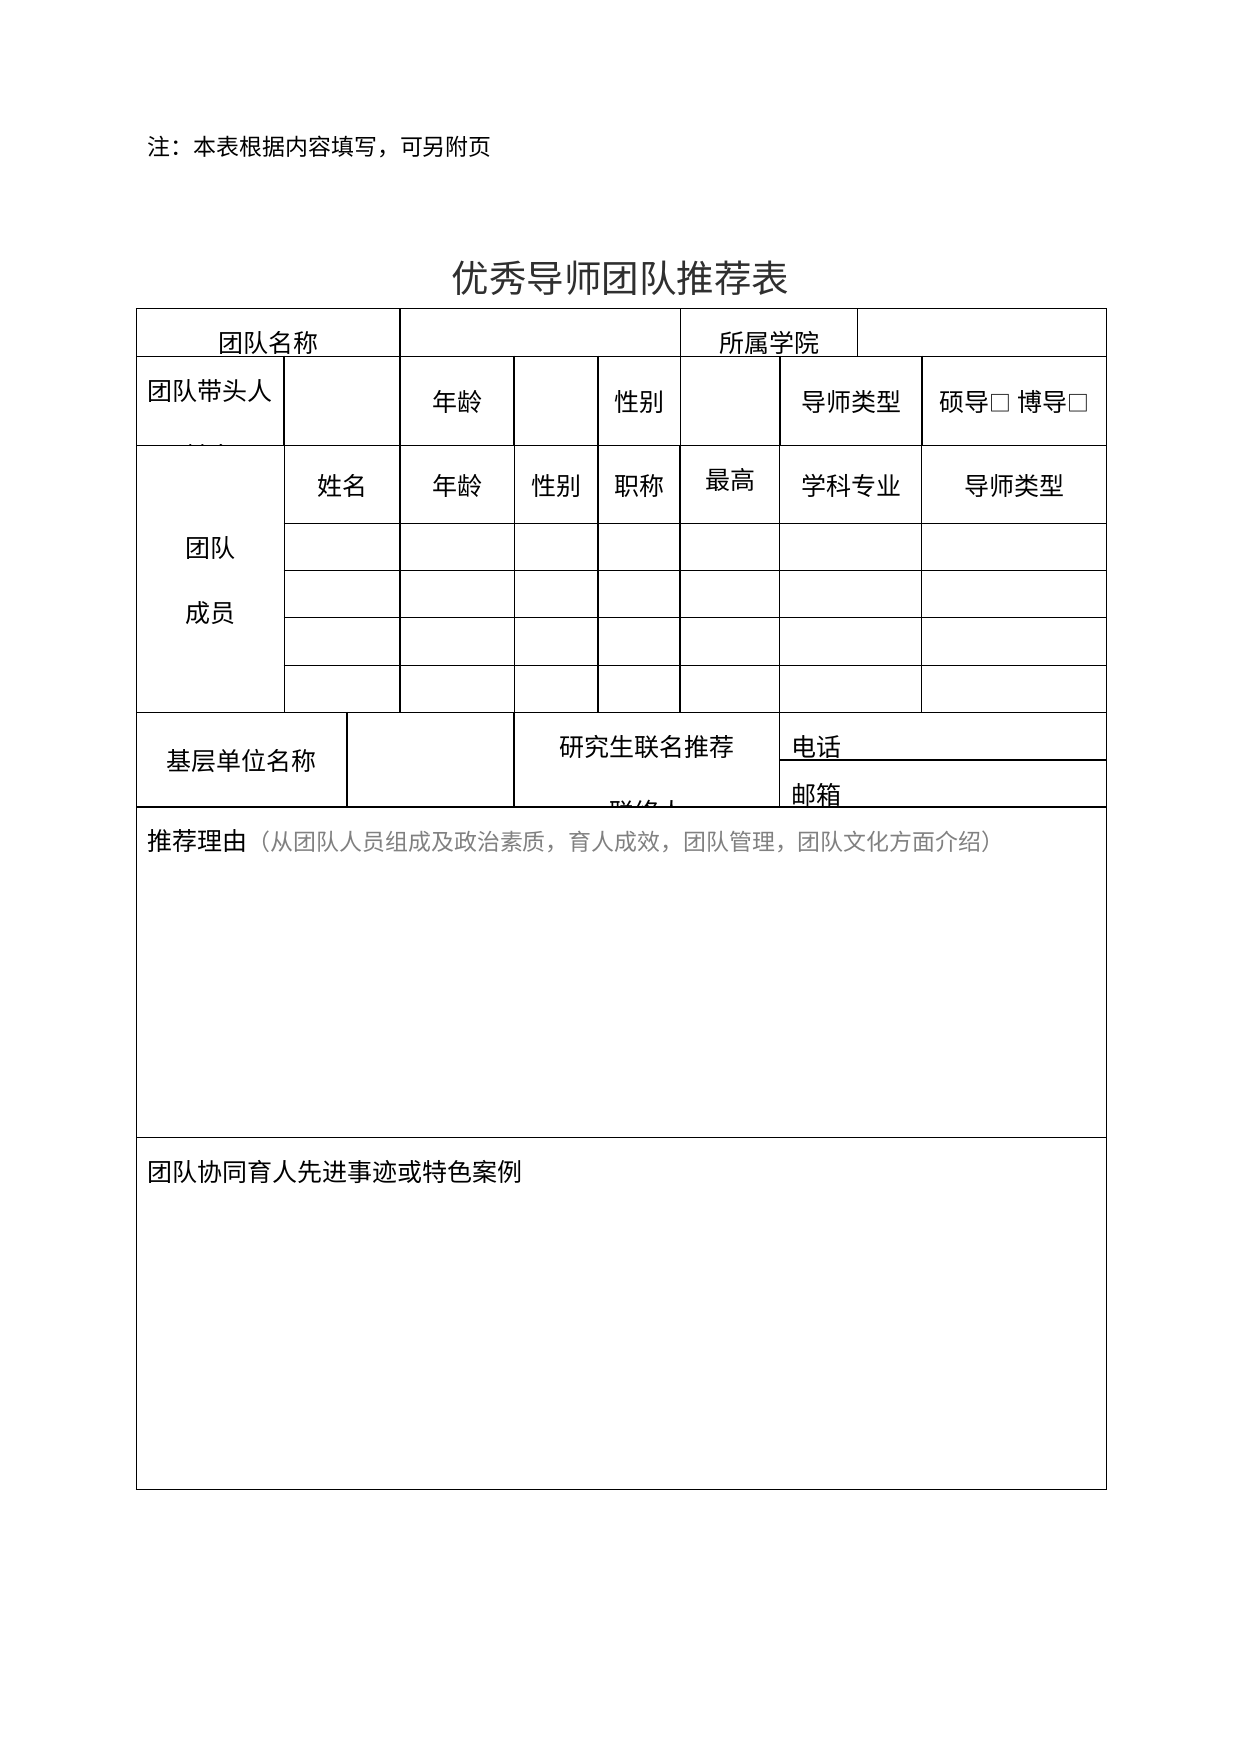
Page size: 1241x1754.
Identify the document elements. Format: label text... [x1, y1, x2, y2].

table_cell [401, 666, 514, 712]
table_cell [401, 524, 514, 570]
table_cell [285, 618, 399, 664]
table_cell [285, 571, 399, 617]
table_cell [285, 357, 399, 445]
table_cell [681, 666, 779, 712]
table_cell [922, 666, 1106, 712]
table_cell 基层单位名称 [137, 713, 346, 806]
text 优秀导师团队推荐表 [148, 243, 1093, 308]
table_cell [515, 571, 597, 617]
table_cell 邮箱 [780, 761, 1106, 806]
table_cell 姓名 [285, 446, 399, 523]
table_cell [922, 524, 1106, 570]
table_cell [599, 618, 679, 664]
table_cell [515, 357, 597, 445]
table_cell 推荐理由（从团队人员组成及政治素质，育人成效，团队管理，团队文化方面介绍） [137, 808, 1106, 1137]
table_cell [681, 618, 779, 664]
table_cell [681, 524, 779, 570]
table_cell 职称 [599, 446, 679, 523]
table_cell [780, 666, 921, 712]
table_cell 导师类型 [781, 357, 921, 445]
table_cell [599, 524, 679, 570]
table_cell 最高 学位 [681, 446, 779, 523]
table_cell 电话 [780, 713, 1106, 759]
table_header 团队名称 [137, 309, 399, 356]
table_cell 团队带头人姓名 [137, 357, 283, 445]
table_cell 研究生联名推荐 联络人 [515, 713, 779, 806]
table_cell [780, 524, 921, 570]
text 注：本表根据内容填写，可另附页 [148, 113, 1093, 178]
table_cell [599, 666, 679, 712]
table_cell 年龄 [401, 357, 513, 445]
table_cell [285, 524, 399, 570]
table_cell 性别 [599, 357, 680, 445]
table_cell [401, 618, 514, 664]
table_cell [922, 618, 1106, 664]
table_cell 学科专业 [780, 446, 921, 523]
table_cell [348, 713, 513, 806]
table_cell [780, 618, 921, 664]
table_cell [681, 571, 779, 617]
table_cell [515, 666, 597, 712]
table_cell [780, 571, 921, 617]
table_cell [599, 571, 679, 617]
table_header 所属学院（所） [681, 309, 857, 356]
table_cell 团队协同育人先进事迹或特色案例 [137, 1138, 1106, 1489]
table_cell 导师类型 [922, 446, 1106, 523]
table_cell 性别 [515, 446, 597, 523]
table_cell 团队 成员 [137, 446, 284, 712]
table_cell 硕导□ 博导□ [923, 357, 1106, 445]
table_cell [515, 618, 597, 664]
table_cell [681, 357, 779, 445]
table_cell [515, 524, 597, 570]
table_cell [285, 666, 399, 712]
table_header [858, 309, 1106, 356]
table_cell 年龄 [401, 446, 514, 523]
table_header [401, 309, 680, 356]
table_cell [401, 571, 514, 617]
table_cell [922, 571, 1106, 617]
